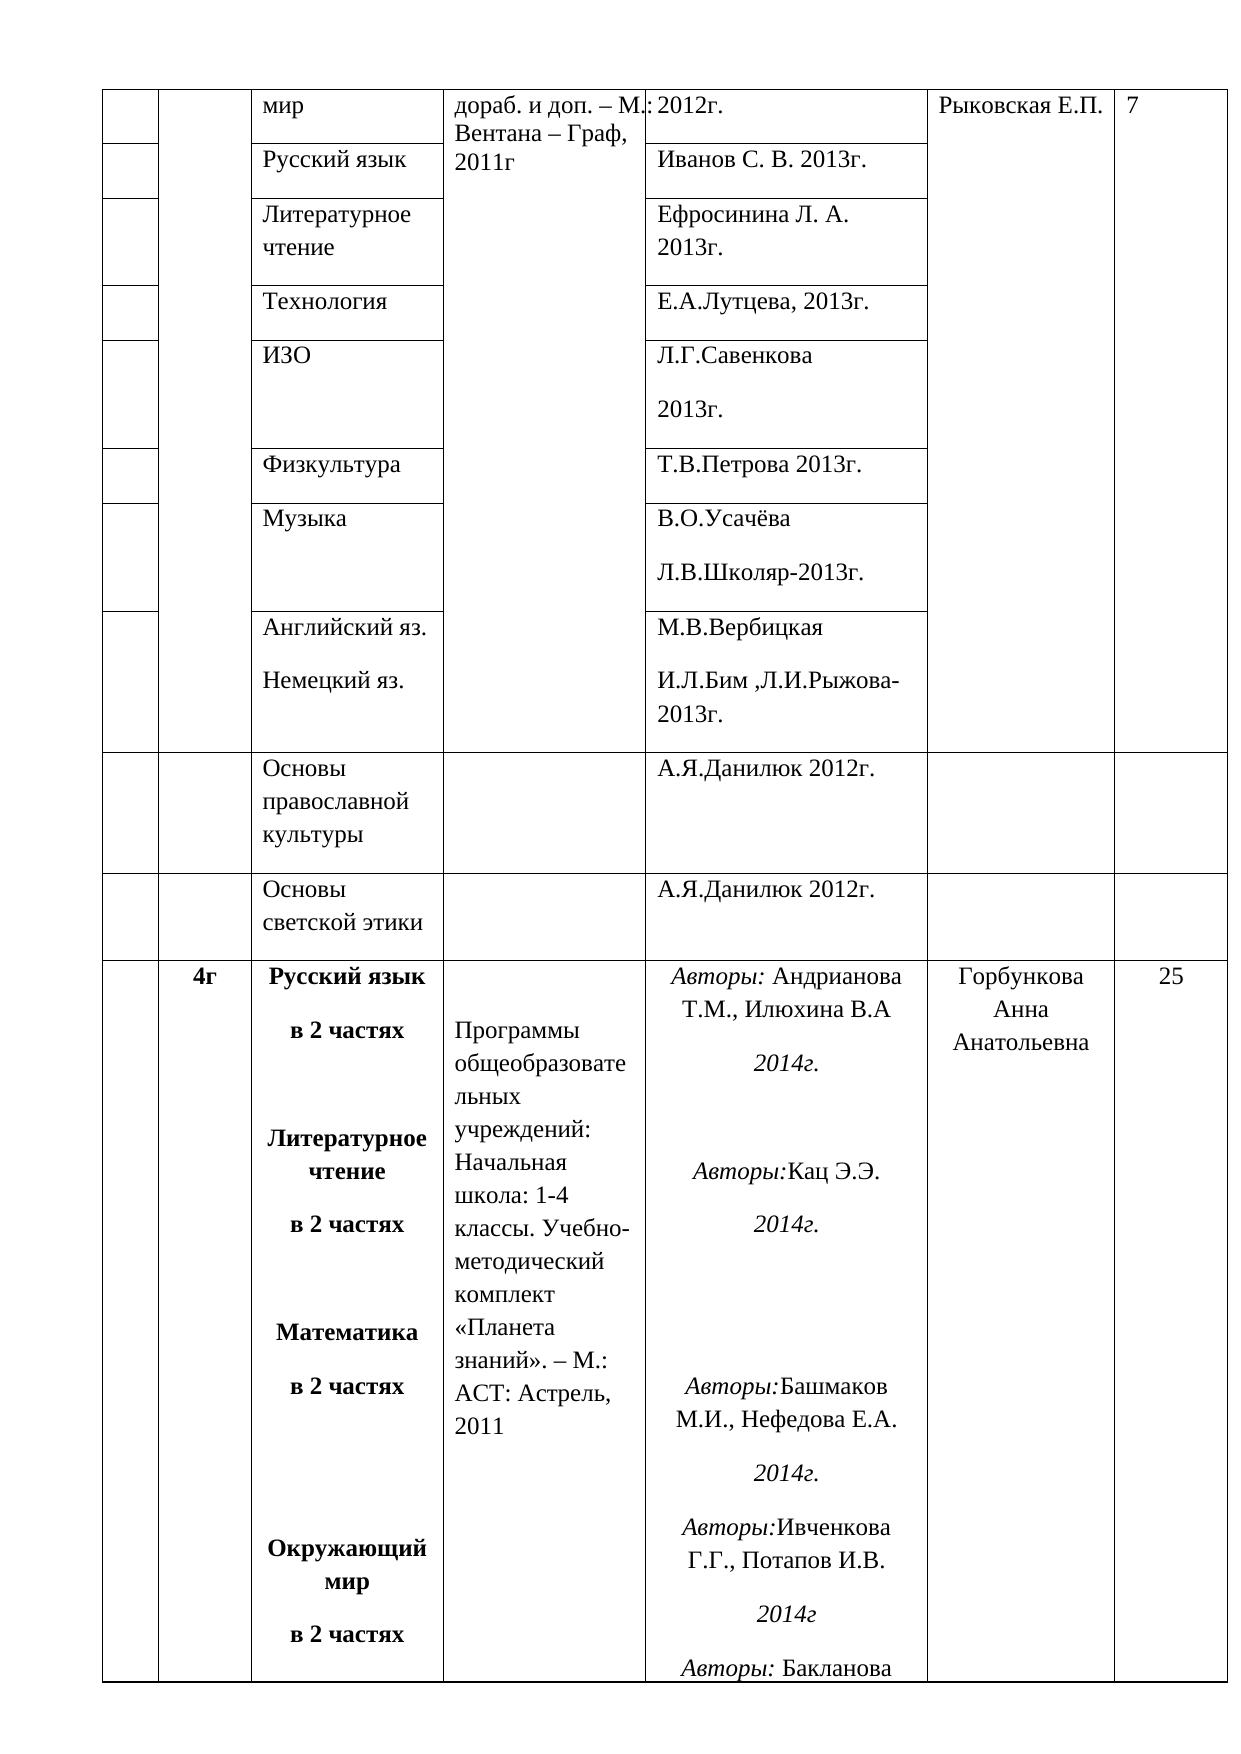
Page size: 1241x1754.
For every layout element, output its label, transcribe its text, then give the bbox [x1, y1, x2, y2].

table_cell [103, 286, 158, 339]
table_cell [444, 961, 645, 1681]
table_cell Технология [252, 286, 443, 339]
table_cell [103, 753, 158, 873]
table_cell ИЗО [252, 341, 443, 448]
table_cell [928, 874, 1114, 960]
table_cell Физкультура [252, 449, 443, 502]
table_cell [1115, 753, 1227, 873]
table_cell Литературное чтение [252, 199, 443, 285]
table_cell М.В.Вербицкая И.Л.Бим ,Л.И.Рыжова-2013г. [646, 612, 927, 752]
table_cell Окружающий мир [252, 90, 443, 143]
table_cell Основы светской этики [252, 874, 443, 960]
table_cell [103, 90, 158, 143]
table_cell В.О.Усачёва Л.В.Школяр-2013г. [646, 504, 927, 611]
table_cell [103, 961, 158, 1681]
table_cell [103, 144, 158, 198]
table_cell Л.Г.Савенкова 2013г. [646, 341, 927, 448]
table_cell [103, 612, 158, 752]
table_cell Русский язык [252, 144, 443, 198]
table_cell [159, 874, 251, 960]
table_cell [646, 961, 927, 1681]
table_cell [103, 199, 158, 285]
table_cell Музыка [252, 504, 443, 611]
table_cell [1115, 874, 1227, 960]
table_cell Е.А.Лутцева, 2013г. [646, 286, 927, 339]
table_cell [444, 874, 645, 960]
table_cell [103, 504, 158, 611]
table_cell А.Я.Данилюк 2012г. [646, 874, 927, 960]
table_cell [103, 449, 158, 502]
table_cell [928, 961, 1114, 1681]
table_cell [928, 753, 1114, 873]
table_cell 4г [159, 961, 251, 1681]
table_cell [444, 753, 645, 873]
table_cell Иванов С. В. 2013г. [646, 144, 927, 198]
table_cell [103, 874, 158, 960]
table_cell Английский яз. Немецкий яз. [252, 612, 443, 752]
table_cell Т.В.Петрова 2013г. [646, 449, 927, 502]
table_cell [252, 961, 443, 1681]
table_cell [159, 753, 251, 873]
table_cell 25 [1115, 961, 1227, 1681]
table_cell Ефросинина Л. А. 2013г. [646, 199, 927, 285]
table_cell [646, 90, 927, 143]
table_cell [103, 341, 158, 448]
table_cell Основы православной культуры [252, 753, 443, 873]
table_cell А.Я.Данилюк 2012г. [646, 753, 927, 873]
